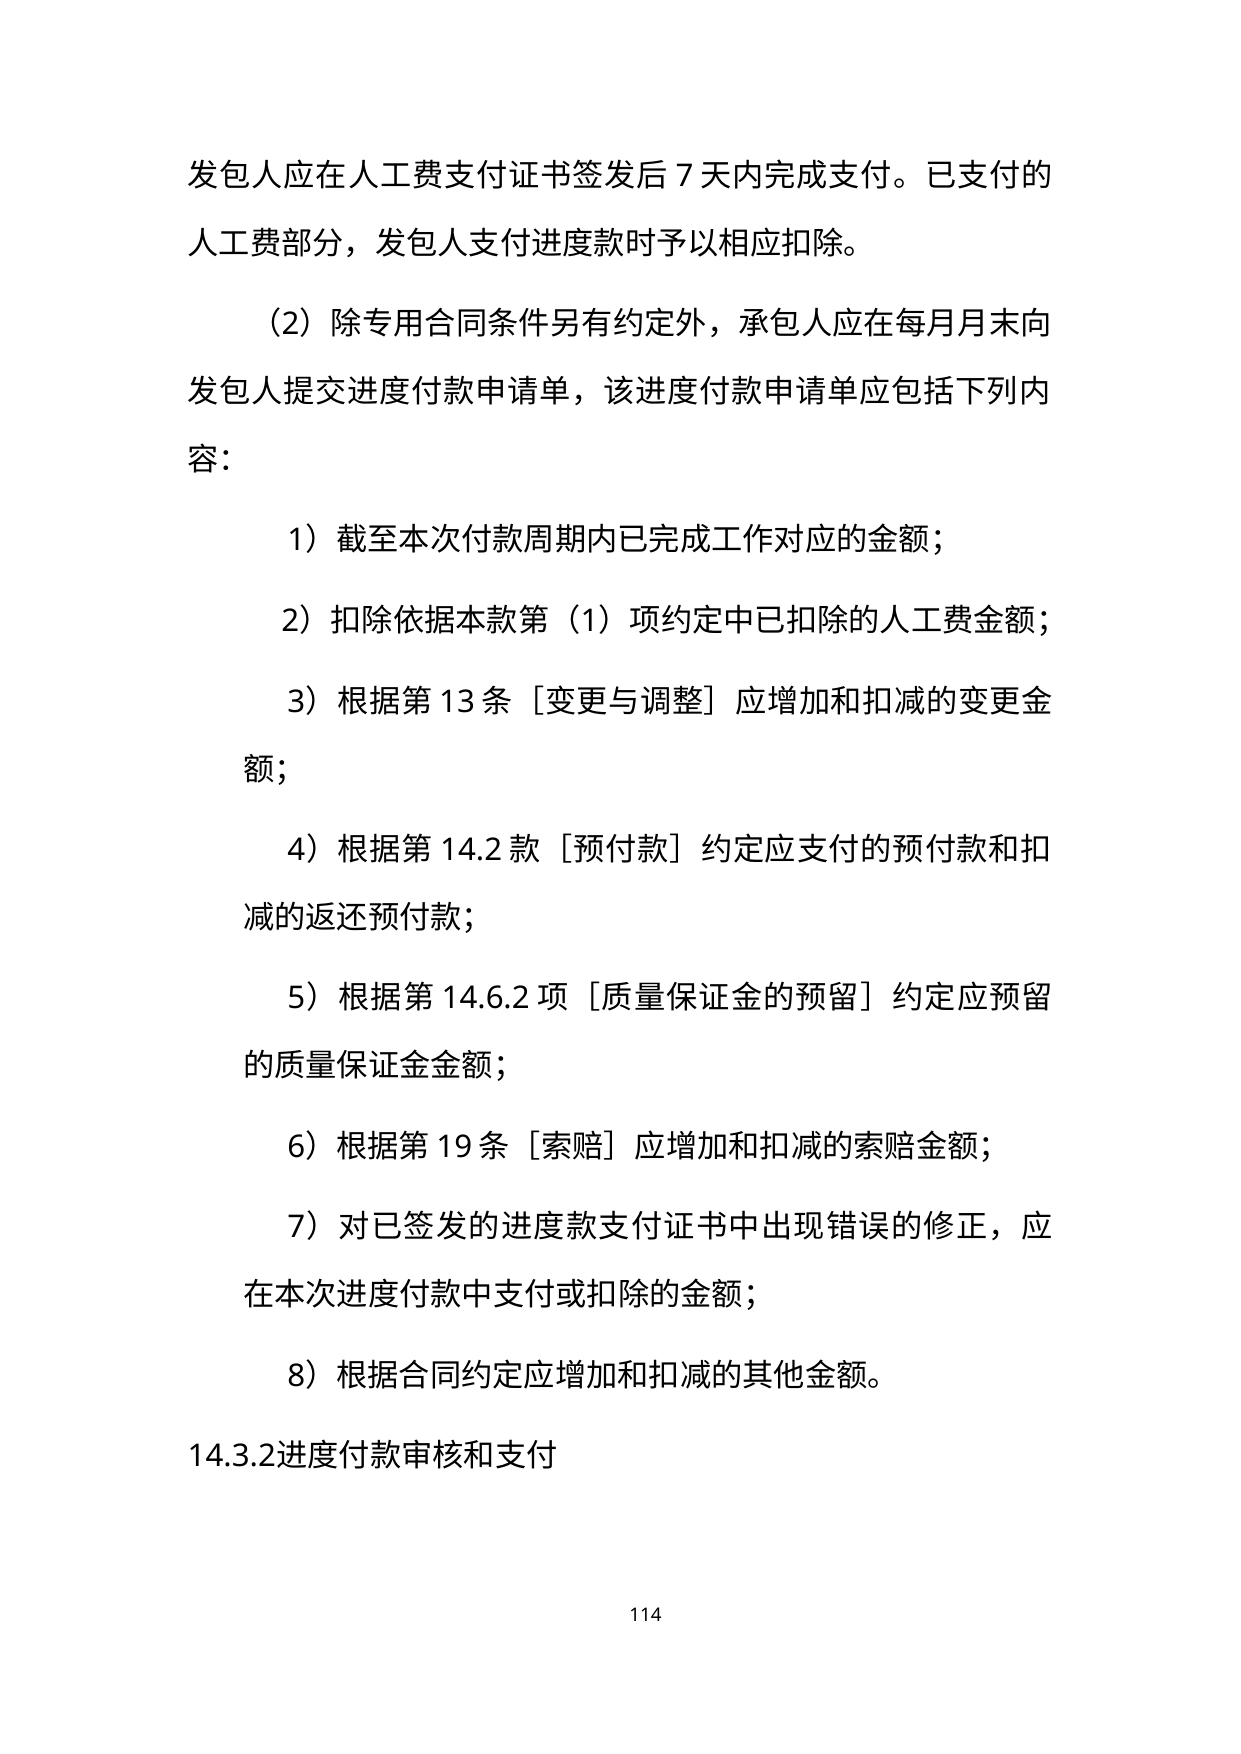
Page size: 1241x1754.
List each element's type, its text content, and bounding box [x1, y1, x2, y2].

list 6）根据第19条［索赔］应增加和扣减的索赔金额； [243, 1121, 1053, 1166]
list 7）对已签发的进度款支付证书中出现错误的修正，应在本次进度付款中支付或扣除的金额； [243, 1201, 1053, 1314]
text （2）除专用合同条件另有约定外，承包人应在每月月末向发包人提交进度付款申请单，该进度付款申请单应包括下列内容： [187, 298, 1053, 479]
list 1）截至本次付款周期内已完成工作对应的金额； [243, 514, 1053, 560]
list 4）根据第14.2款［预付款］约定应支付的预付款和扣减的返还预付款； [243, 824, 1053, 937]
list 5）根据第14.6.2项［质量保证金的预留］约定应预留的质量保证金金额； [243, 972, 1053, 1086]
list 8）根据合同约定应增加和扣减的其他金额。 [243, 1350, 1053, 1395]
list 2）扣除依据本款第（1）项约定中已扣除的人工费金额； [187, 595, 1053, 641]
list 进度付款审核和支付 [187, 1430, 1053, 1476]
list 3）根据第13条［变更与调整］应增加和扣减的变更金额； [243, 676, 1053, 789]
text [187, 150, 1053, 263]
